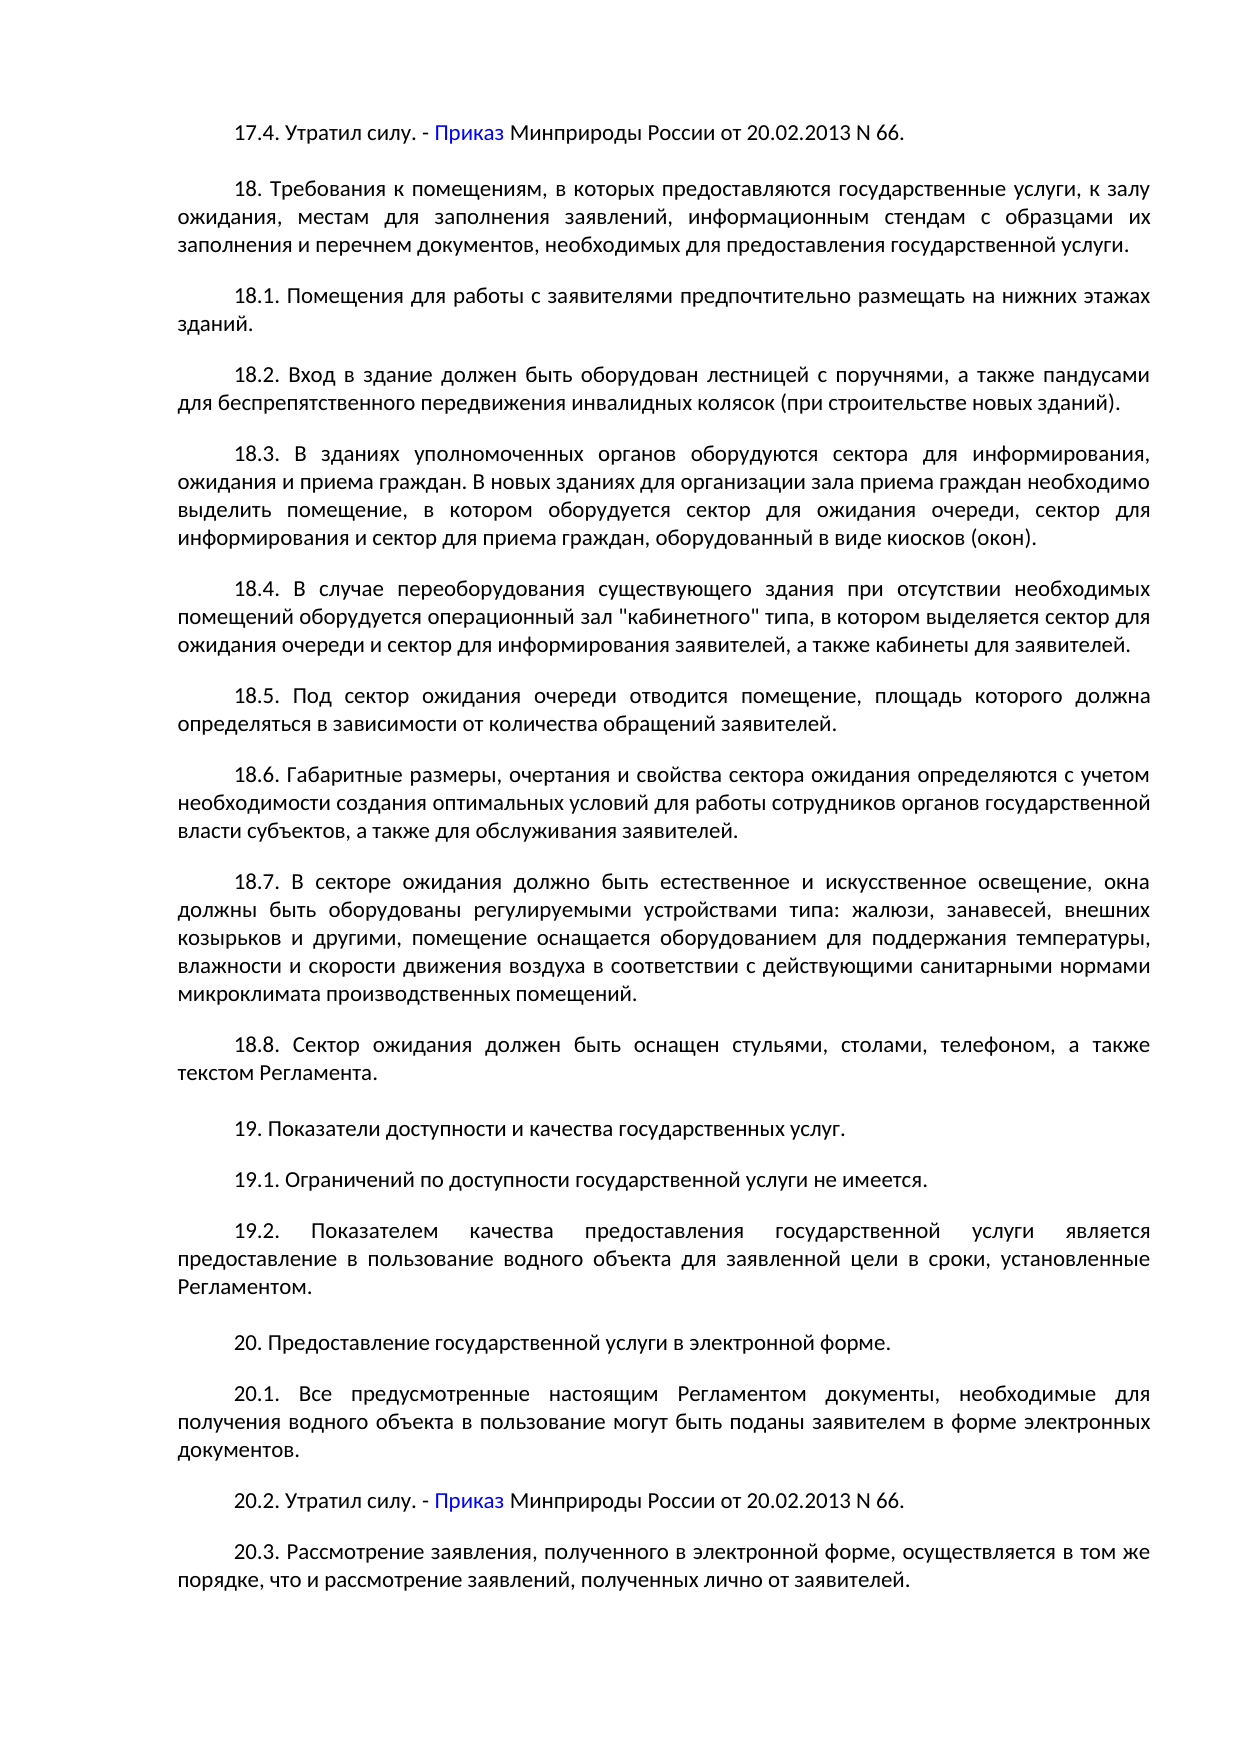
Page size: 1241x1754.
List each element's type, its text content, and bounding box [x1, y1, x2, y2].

text 18.3. В зданиях уполномоченных органов оборудуются сектора для информирования, ожидания и приема граждан. В новых зданиях для организации зала приема граждан необходимо выделить помещение, в котором оборудуется сектор для ожидания очереди, сектор для информирования и сектор для приема граждан, оборудованный в виде киосков (окон). [177, 439, 1152, 551]
text 18.4. В случае переоборудования существующего здания при отсутствии необходимых помещений оборудуется операционный зал "кабинетного" типа, в котором выделяется сектор для ожидания очереди и сектор для информирования заявителей, а также кабинеты для заявителей. [177, 574, 1152, 658]
text 20.1. Все предусмотренные настоящим Регламентом документы, необходимые для получения водного объекта в пользование могут быть поданы заявителем в форме электронных документов. [177, 1379, 1152, 1463]
text 20.3. Рассмотрение заявления, полученного в электронной форме, осуществляется в том же порядке, что и рассмотрение заявлений, полученных лично от заявителей. [177, 1537, 1152, 1593]
text 18.7. В секторе ожидания должно быть естественное и искусственное освещение, окна должны быть оборудованы регулируемыми устройствами типа: жалюзи, занавесей, внешних козырьков и другими, помещение оснащается оборудованием для поддержания температуры, влажности и скорости движения воздуха в соответствии с действующими санитарными нормами микроклимата производственных помещений. [177, 867, 1152, 1007]
text 20.2. Утратил силу. - Приказ Минприроды России от 20.02.2013 N 66. [177, 1486, 1152, 1514]
text 19.2. Показателем качества предоставления государственной услуги является предоставление в пользование водного объекта для заявленной цели в сроки, установленные Регламентом. [177, 1216, 1152, 1300]
text 17.4. Утратил силу. - Приказ Минприроды России от 20.02.2013 N 66. [177, 118, 1152, 146]
text 19. Показатели доступности и качества государственных услуг. [177, 1114, 1152, 1142]
text 18.6. Габаритные размеры, очертания и свойства сектора ожидания определяются с учетом необходимости создания оптимальных условий для работы сотрудников органов государственной власти субъектов, а также для обслуживания заявителей. [177, 760, 1152, 844]
text 18.5. Под сектор ожидания очереди отводится помещение, площадь которого должна определяться в зависимости от количества обращений заявителей. [177, 681, 1152, 737]
text 19.1. Ограничений по доступности государственной услуги не имеется. [177, 1165, 1152, 1193]
text 18.2. Вход в здание должен быть оборудован лестницей с поручнями, а также пандусами для беспрепятственного передвижения инвалидных колясок (при строительстве новых зданий). [177, 360, 1152, 416]
text 18. Требования к помещениям, в которых предоставляются государственные услуги, к залу ожидания, местам для заполнения заявлений, информационным стендам с образцами их заполнения и перечнем документов, необходимых для предоставления государственной услуги. [177, 174, 1152, 258]
text 18.8. Сектор ожидания должен быть оснащен стульями, столами, телефоном, а также текстом Регламента. [177, 1030, 1152, 1086]
text 18.1. Помещения для работы с заявителями предпочтительно размещать на нижних этажах зданий. [177, 281, 1152, 337]
text 20. Предоставление государственной услуги в электронной форме. [177, 1328, 1152, 1356]
